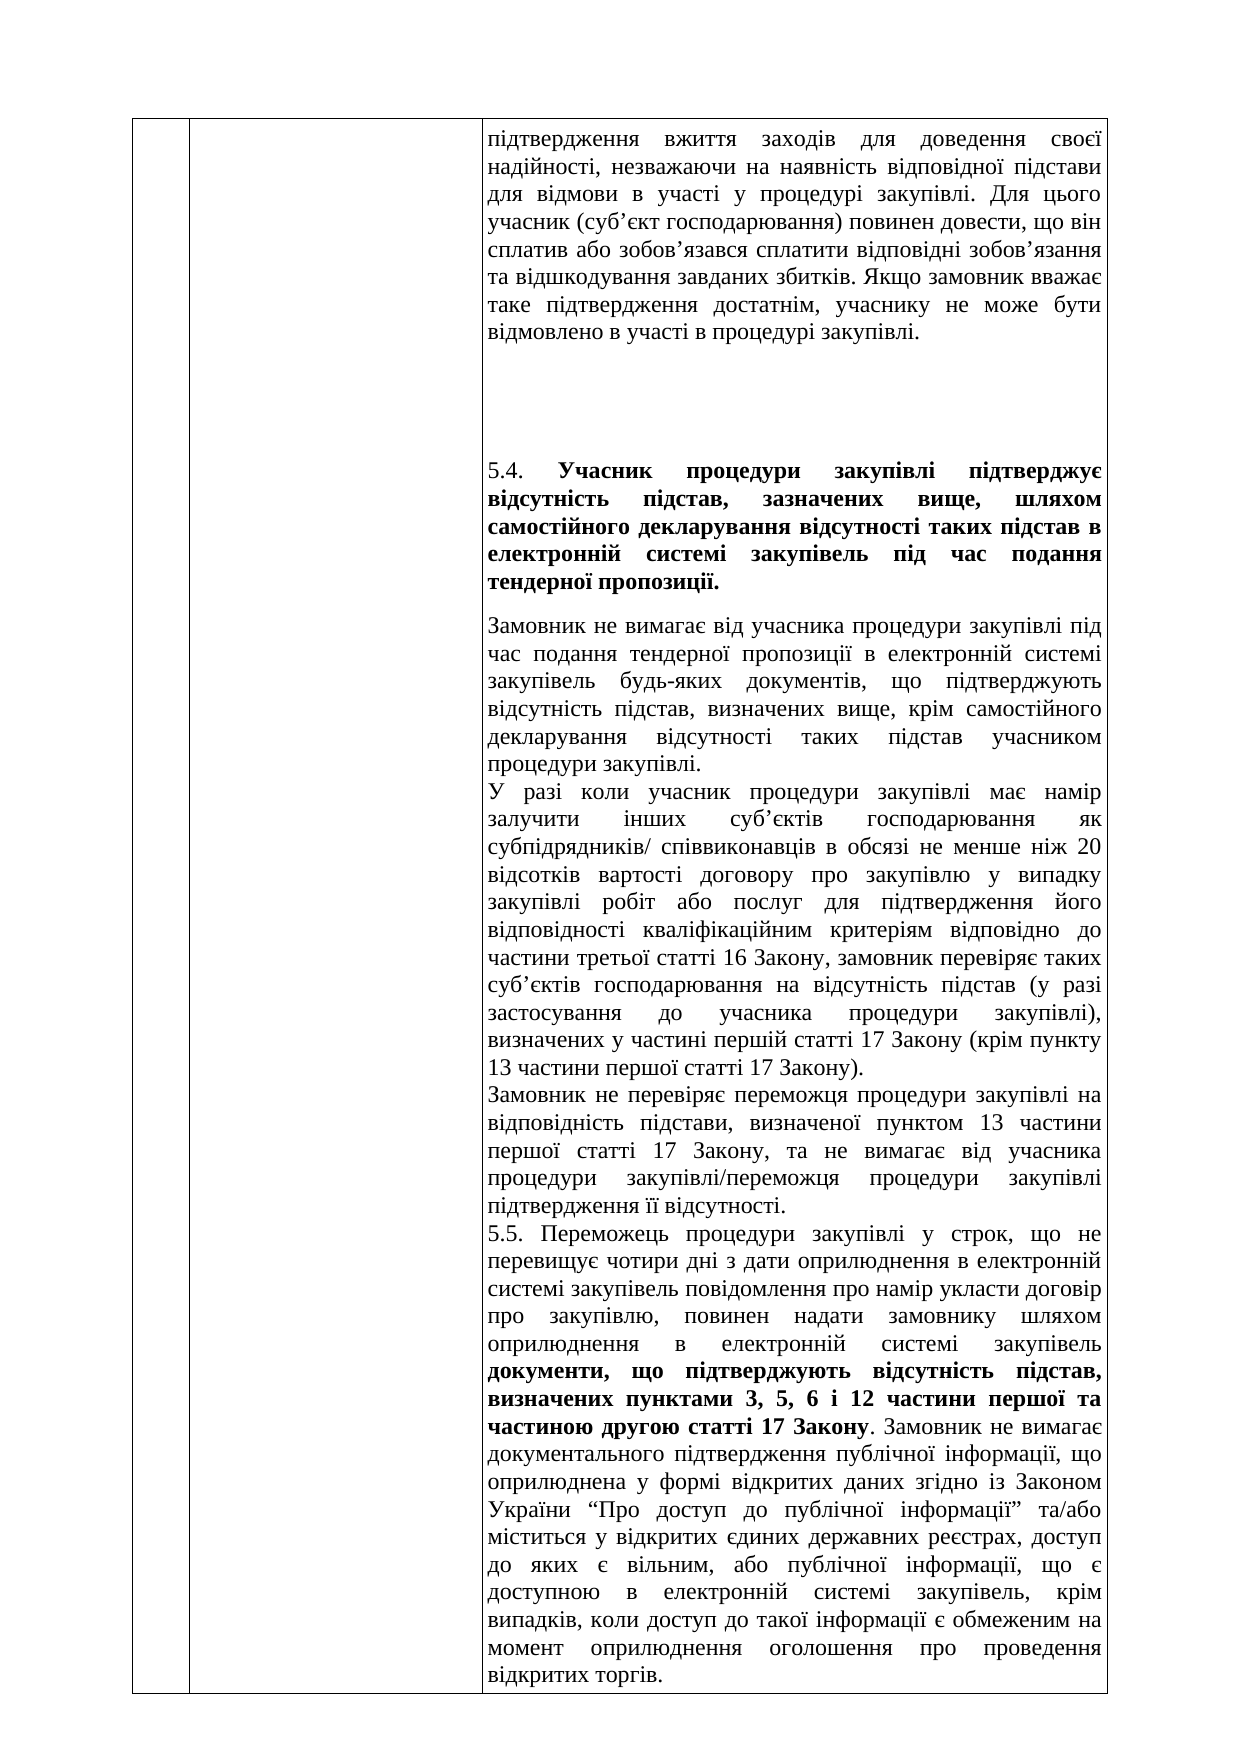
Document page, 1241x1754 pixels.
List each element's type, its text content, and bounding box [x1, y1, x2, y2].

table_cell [190, 119, 482, 1693]
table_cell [483, 119, 1107, 1693]
table_cell 5 [133, 119, 189, 1693]
